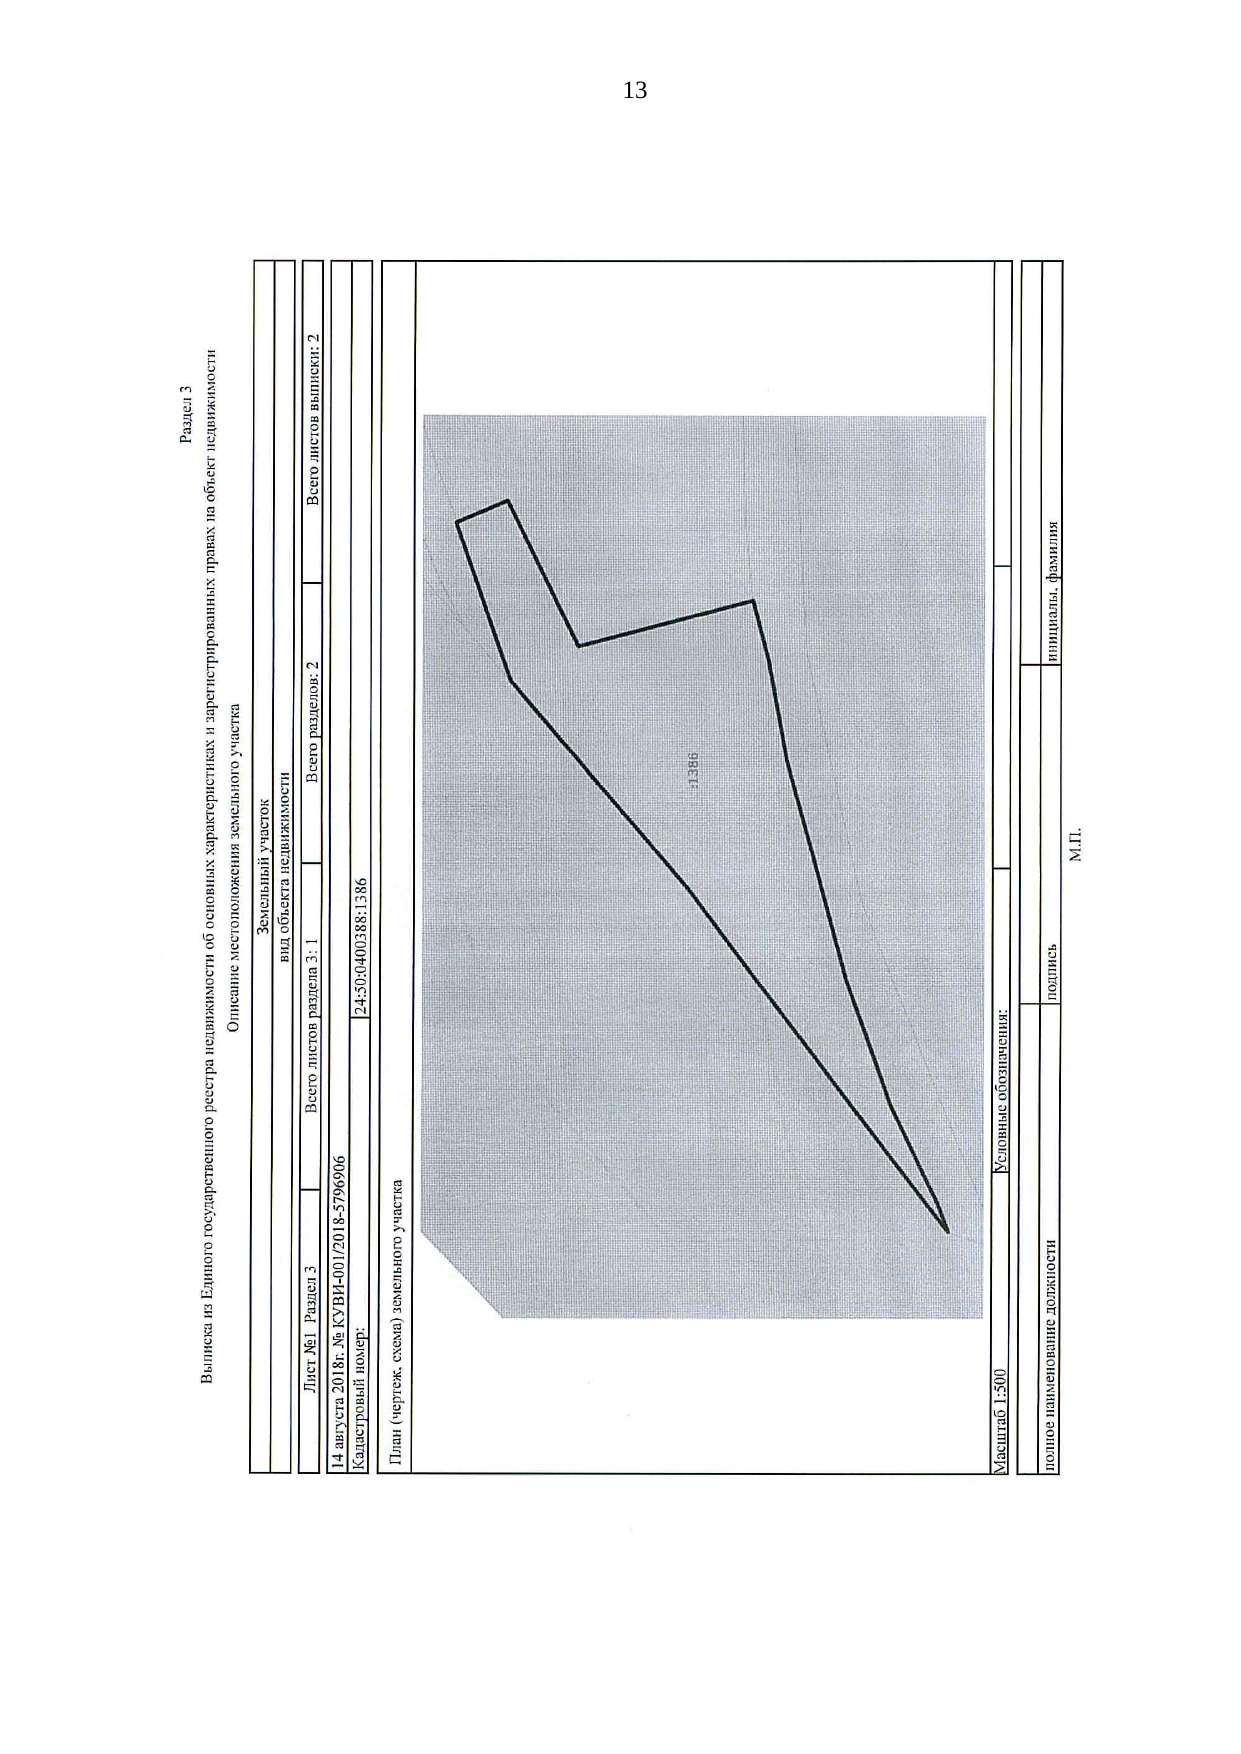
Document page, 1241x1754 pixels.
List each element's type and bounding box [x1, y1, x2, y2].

picture [118, 132, 1152, 1595]
